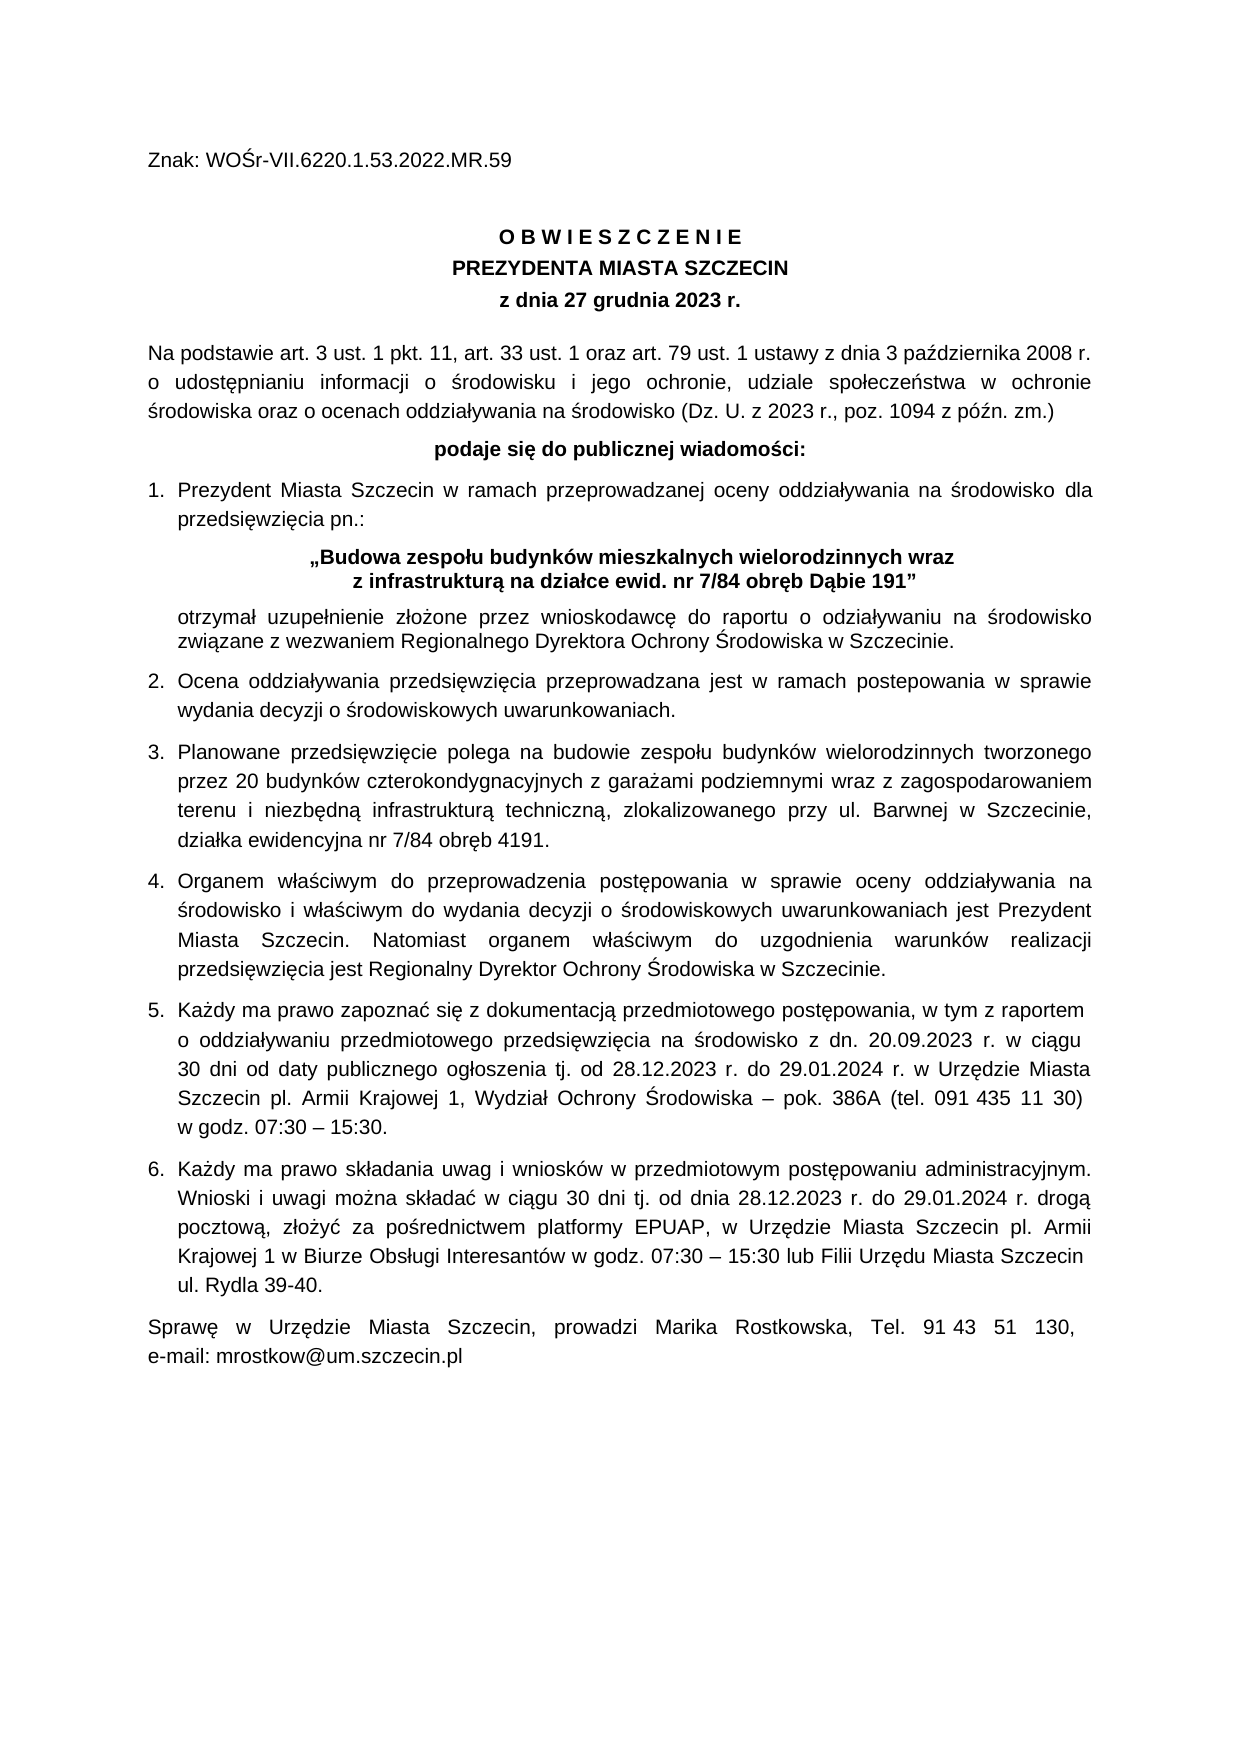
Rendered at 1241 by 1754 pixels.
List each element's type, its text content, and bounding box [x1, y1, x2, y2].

text Znak: WOŚr-VII.6220.1.53.2022.MR.59 [148, 148, 1093, 172]
subtitle O B W I E S Z C Z E N I E [148, 219, 1093, 251]
text „Budowa zespołu budynków mieszkalnych wielorodzinnych wraz z infrastrukturą na działce ewid. nr 7/84 obręb Dąbie 191” [177, 544, 1093, 592]
list Ocena oddziaływania przedsięwzięcia przeprowadzana jest w ramach postepowania w sprawie wydania decyzji o środowiskowych uwarunkowaniach. [148, 665, 1093, 724]
list Prezydent Miasta Szczecin w ramach przeprowadzanej oceny oddziaływania na środowisko dla przedsięwzięcia pn.: [148, 474, 1093, 532]
text Sprawę w Urzędzie Miasta Szczecin, prowadzi Marika Rostkowska, Tel. 91 43 51 130, e-mail: mrostkow@um.szczecin.pl [148, 1311, 1093, 1369]
list Każdy ma prawo składania uwag i wniosków w przedmiotowym postępowaniu administracyjnym. Wnioski i uwagi można składać w ciągu 30 dni tj. od dnia 28.12.2023 r. do 29.01.2024 r. drogą pocztową, złożyć za pośrednictwem platformy EPUAP, w Urzędzie Miasta Szczecin pl. Armii Krajowej 1 w Biurze Obsługi Interesantów w godz. 07:30 – 15:30 lub Filii Urzędu Miasta Szczecin ul. Rydla 39-40. [148, 1153, 1093, 1299]
subtitle podaje się do publicznej wiadomości: [148, 437, 1093, 461]
list Planowane przedsięwzięcie polega na budowie zespołu budynków wielorodzinnych tworzonego przez 20 budynków czterokondygnacyjnych z garażami podziemnymi wraz z zagospodarowaniem terenu i niezbędną infrastrukturą techniczną, zlokalizowanego przy ul. Barwnej w Szczecinie, działka ewidencyjna nr 7/84 obręb 4191. [148, 736, 1093, 853]
text Na podstawie art. 3 ust. 1 pkt. 11, art. 33 ust. 1 oraz art. 79 ust. 1 ustawy z dnia 3 października 2008 r. o udostępnianiu informacji o środowisku i jego ochronie, udziale społeczeństwa w ochronie środowiska oraz o ocenach oddziaływania na środowisko (Dz. U. z 2023 r., poz. 1094 z późn. zm.) [148, 337, 1093, 425]
subtitle z dnia 27 grudnia 2023 r. [148, 282, 1093, 313]
list Każdy ma prawo zapoznać się z dokumentacją przedmiotowego postępowania, w tym z raportem o oddziaływaniu przedmiotowego przedsięwzięcia na środowisko z dn. 20.09.2023 r. w ciągu 30 dni od daty publicznego ogłoszenia tj. od 28.12.2023 r. do 29.01.2024 r. w Urzędzie Miasta Szczecin pl. Armii Krajowej 1, Wydział Ochrony Środowiska – pok. 386A (tel. 091 435 11 30) w godz. 07:30 – 15:30. [148, 994, 1093, 1140]
text otrzymał uzupełnienie złożone przez wnioskodawcę do raportu o odziaływaniu na środowisko związane z wezwaniem Regionalnego Dyrektora Ochrony Środowiska w Szczecinie. [177, 605, 1093, 653]
subtitle PREZYDENTA MIASTA SZCZECIN [148, 251, 1093, 282]
list Organem właściwym do przeprowadzenia postępowania w sprawie oceny oddziaływania na środowisko i właściwym do wydania decyzji o środowiskowych uwarunkowaniach jest Prezydent Miasta Szczecin. Natomiast organem właściwym do uzgodnienia warunków realizacji przedsięwzięcia jest Regionalny Dyrektor Ochrony Środowiska w Szczecinie. [148, 865, 1093, 982]
